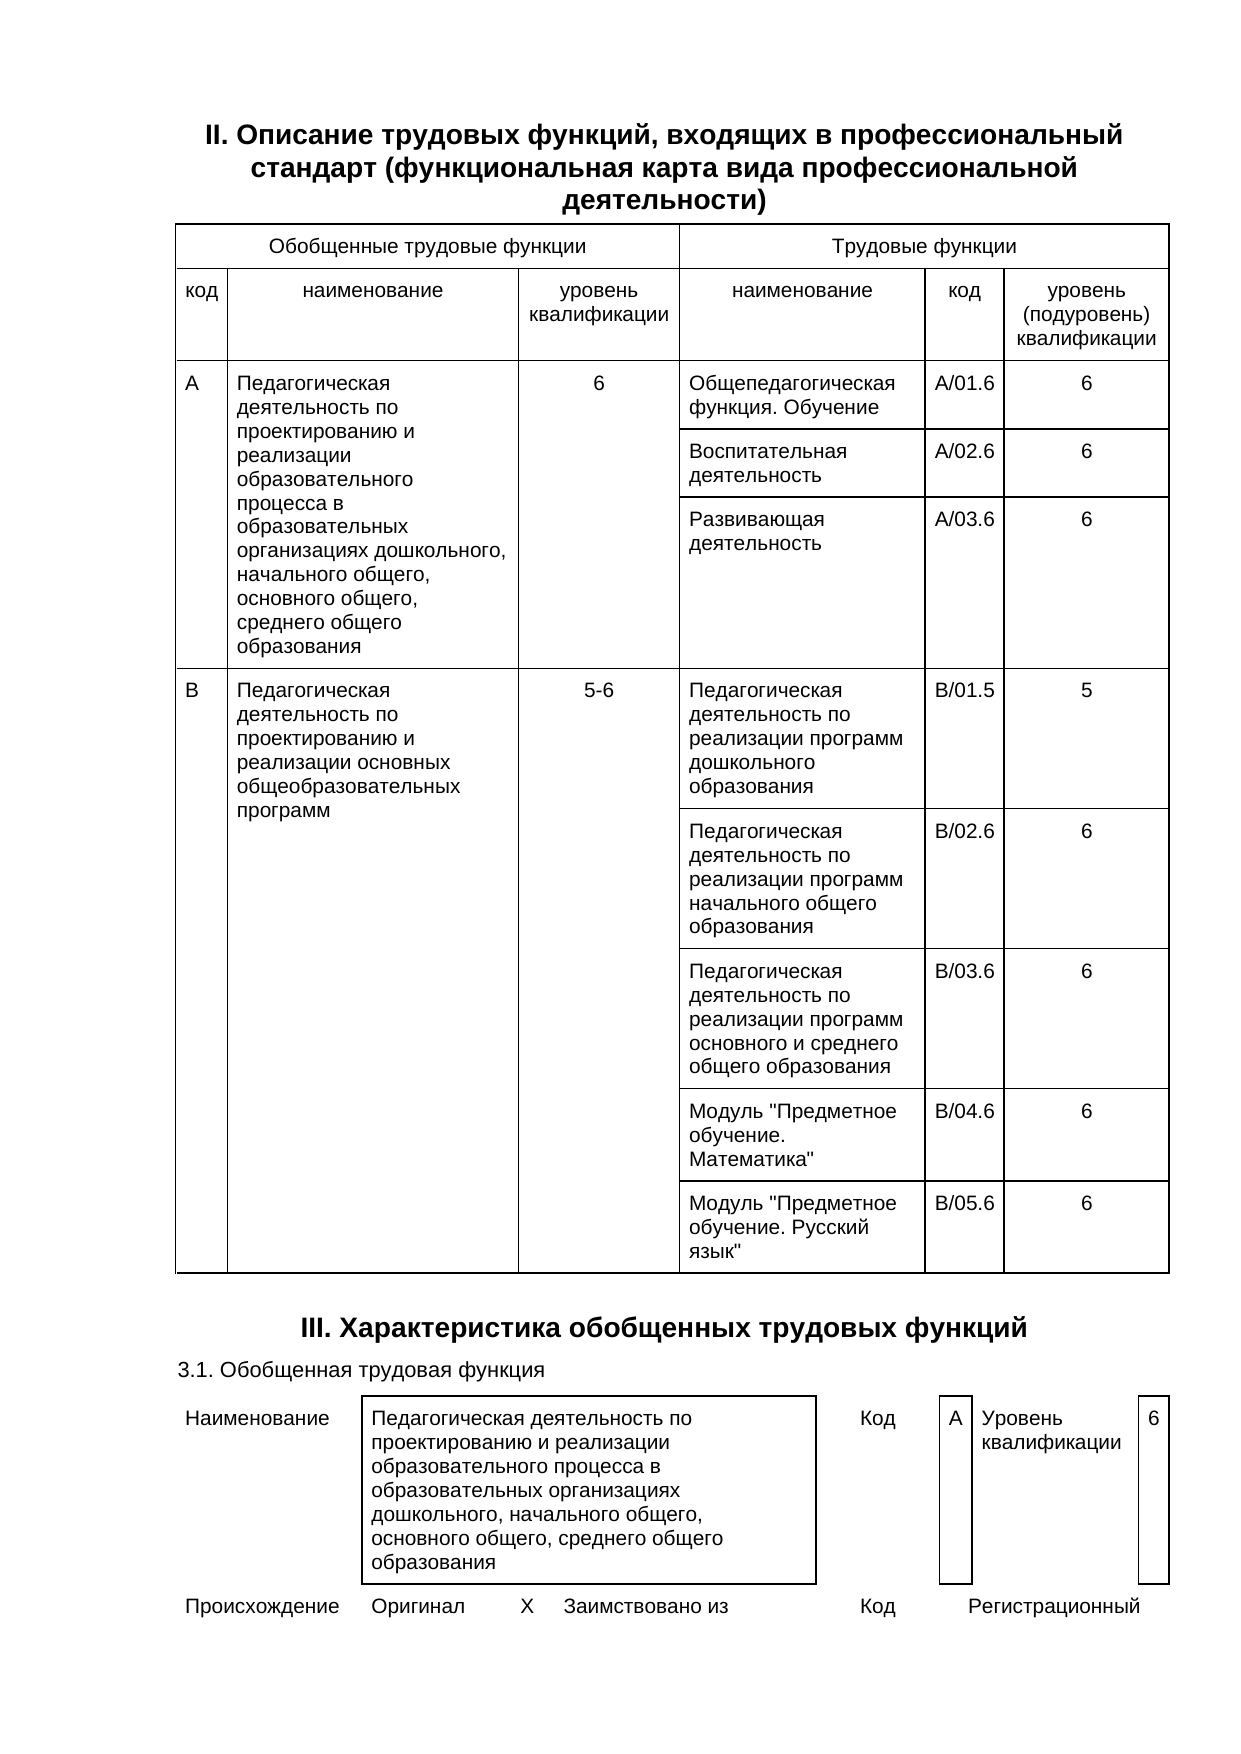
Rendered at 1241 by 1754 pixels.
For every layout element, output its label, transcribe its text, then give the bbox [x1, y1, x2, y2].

table_cell В/05.6 [926, 1182, 1003, 1272]
table_cell Педагогическая деятельность по проектированию и реализации основных общеобразовательных программ [228, 669, 518, 1272]
table_cell В [176, 669, 227, 1272]
table_cell А/03.6 [926, 498, 1003, 667]
table_cell Модуль "Предметное обучение. Математика" [680, 1089, 924, 1180]
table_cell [176, 1583, 362, 1627]
table_header Обобщенные трудовые функции [176, 225, 679, 267]
table_header Трудовые функции [680, 225, 1168, 267]
table_cell А/01.6 [926, 361, 1003, 428]
table_cell уровень квалификации [519, 269, 679, 359]
text II. Описание трудовых функций, входящих в профессиональный стандарт (функциональная карта вида профессиональной деятельности) [177, 118, 1152, 215]
table_header Педагогическая деятельность по проектированию и реализации образовательного процесса в образовательных организациях дошкольного, начального общего, основного общего, среднего общего образования [363, 1397, 815, 1583]
table_cell Педагогическая деятельность по реализации программ дошкольного образования [680, 669, 924, 807]
table_header 6 [1139, 1397, 1168, 1583]
table_cell 5 [1005, 669, 1168, 807]
table_cell Педагогическая деятельность по реализации программ основного и среднего общего образования [680, 949, 924, 1088]
table_cell Общепедагогическая функция. Обучение [680, 361, 924, 428]
table_cell В/03.6 [926, 949, 1003, 1088]
text 3.1. Обобщенная трудовая функция [177, 1351, 1152, 1383]
text III. Характеристика обобщенных трудовых функций [177, 1311, 1152, 1343]
table_cell 6 [1005, 949, 1168, 1088]
table_cell Код оригинала [816, 1583, 939, 1627]
table_cell В/01.5 [926, 669, 1003, 807]
table_cell Педагогическая деятельность по реализации программ начального общего образования [680, 809, 924, 948]
table_cell код [926, 269, 1003, 359]
table_header Код [817, 1395, 939, 1583]
table_cell 6 [1005, 361, 1168, 428]
table_cell Воспитательная деятельность [680, 430, 924, 496]
table_cell В/04.6 [926, 1089, 1003, 1180]
table_cell Оригинал [362, 1585, 511, 1627]
table_cell Модуль "Предметное обучение. Русский язык" [680, 1182, 924, 1272]
table_cell 6 [1005, 1089, 1168, 1180]
table_cell 5-6 [519, 669, 679, 1272]
table_cell Педагогическая деятельность по проектированию и реализации образовательного процесса в образовательных организациях дошкольного, начального общего, основного общего, среднего общего образования [228, 361, 518, 667]
table_cell 6 [1005, 809, 1168, 948]
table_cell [554, 1585, 816, 1627]
table_cell код [176, 269, 227, 359]
table_cell 6 [1005, 430, 1168, 496]
table_cell 6 [1005, 498, 1168, 667]
table_header Наименование [176, 1395, 361, 1583]
table_header А [940, 1397, 971, 1583]
table_cell 6 [519, 361, 679, 667]
table_cell Развивающая деятельность [680, 498, 924, 667]
table_cell X [511, 1585, 554, 1627]
table_cell А/02.6 [926, 430, 1003, 496]
table_cell 6 [1005, 1182, 1168, 1272]
table_header Уровень квалификации [973, 1395, 1138, 1583]
table_cell наименование [228, 269, 518, 359]
table_cell наименование [680, 269, 924, 359]
table_cell уровень (подуровень) квалификации [1005, 269, 1168, 359]
table_cell А [176, 361, 227, 667]
table_cell В/02.6 [926, 809, 1003, 948]
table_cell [939, 1583, 1169, 1627]
